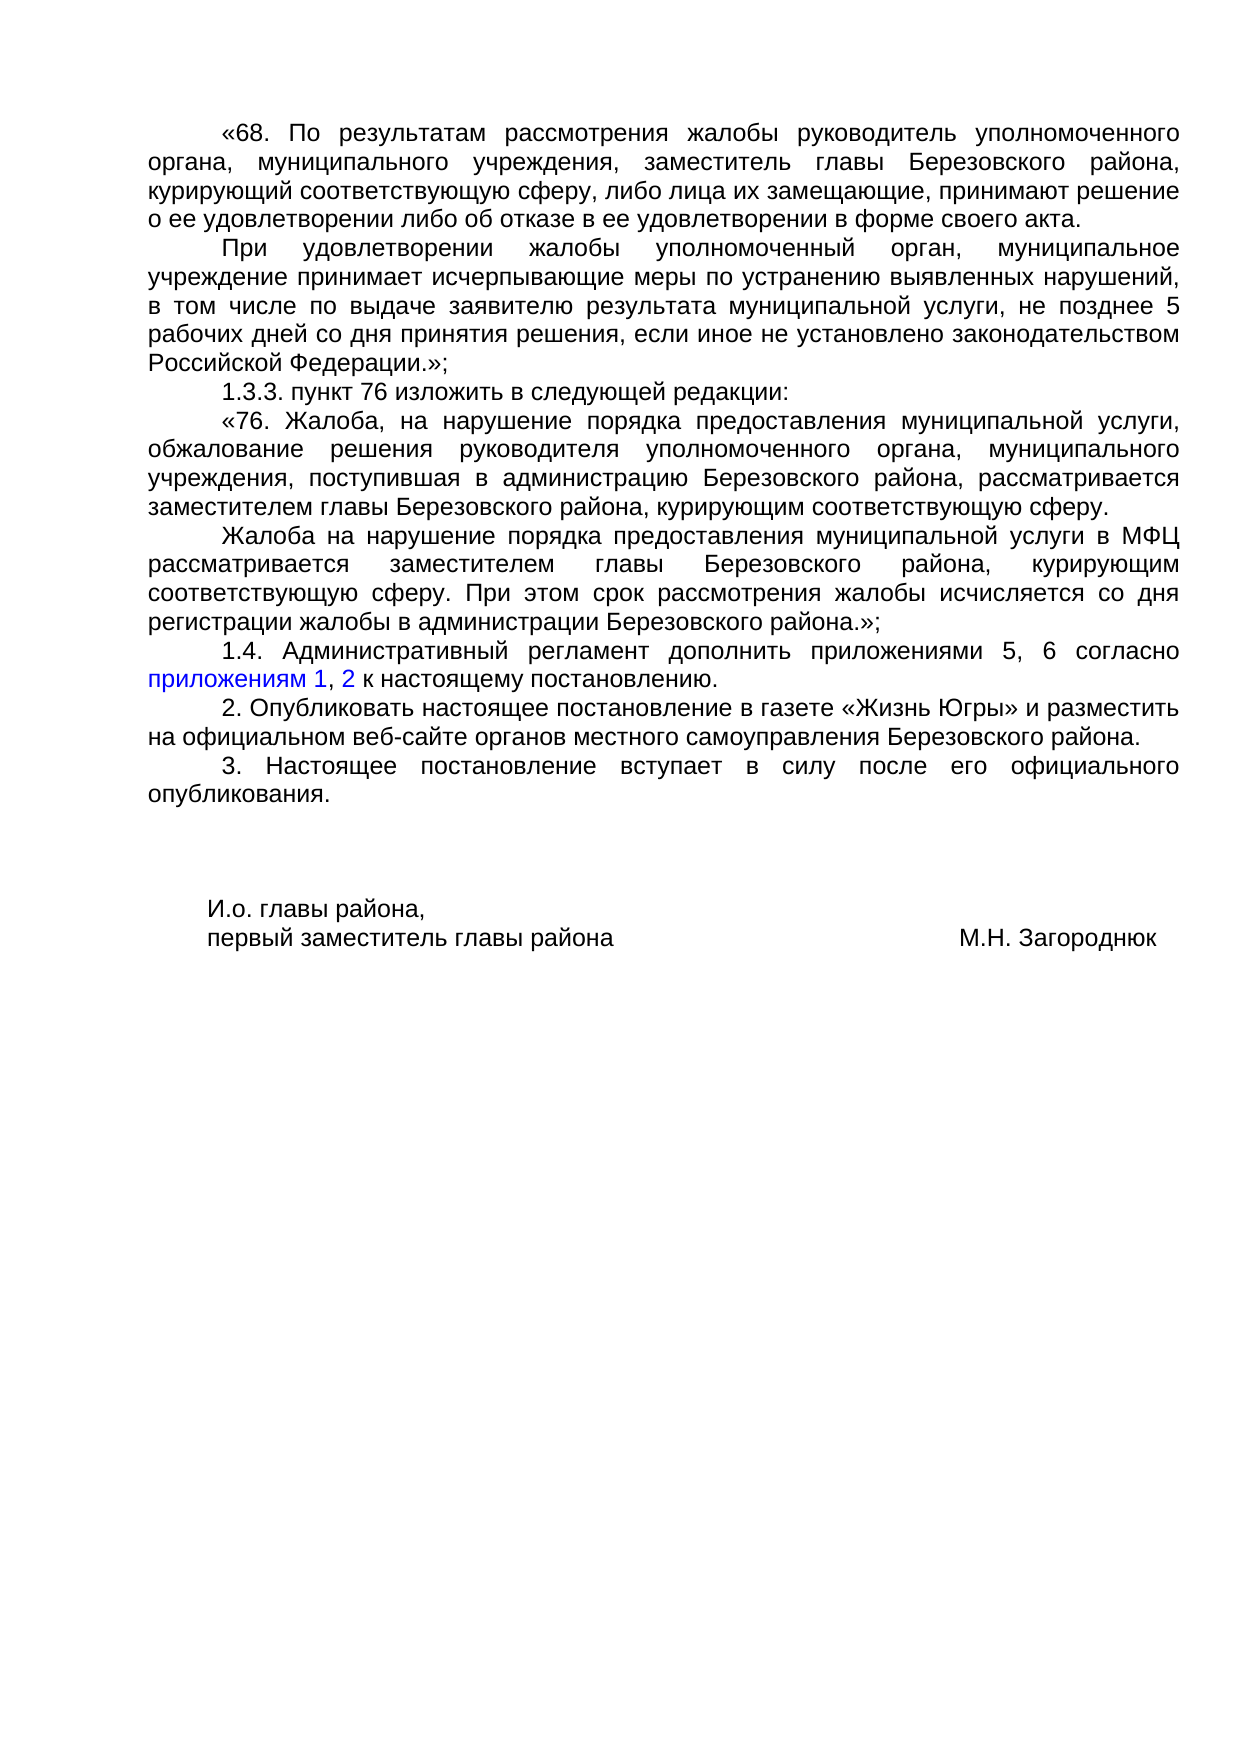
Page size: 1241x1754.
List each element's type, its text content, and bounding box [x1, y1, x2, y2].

text 1.4. Административный регламент дополнить приложениями 5, 6 согласно приложениям 1, 2 к настоящему постановлению. [148, 636, 1181, 693]
text Жалоба на нарушение порядка предоставления муниципальной услуги в МФЦ рассматривается заместителем главы Березовского района, курирующим соответствующую сферу. При этом срок рассмотрения жалобы исчисляется со дня регистрации жалобы в администрации Березовского района.»; [148, 521, 1181, 636]
text 2. Опубликовать настоящее постановление в газете «Жизнь Югры» и разместить на официальном веб-сайте органов местного самоуправления Березовского района. [148, 693, 1181, 751]
text «68. По результатам рассмотрения жалобы руководитель уполномоченного органа, муниципального учреждения, заместитель главы Березовского района, курирующий соответствующую сферу, либо лица их замещающие, принимают решение о ее удовлетворении либо об отказе в ее удовлетворении в форме своего акта. [148, 118, 1181, 233]
text 1.3.3. пункт 76 изложить в следующей редакции: [148, 377, 1181, 406]
text И.о. главы района, [207, 894, 1181, 923]
text 3. Настоящее постановление вступает в силу после его официального опубликования. [148, 751, 1181, 808]
text «76. Жалоба, на нарушение порядка предоставления муниципальной услуги, обжалование решения руководителя уполномоченного органа, муниципального учреждения, поступившая в администрацию Березовского района, рассматривается заместителем главы Березовского района, курирующим соответствующую сферу. [148, 406, 1181, 521]
text При удовлетворении жалобы уполномоченный орган, муниципальное учреждение принимает исчерпывающие меры по устранению выявленных нарушений, в том числе по выдаче заявителю результата муниципальной услуги, не позднее 5 рабочих дней со дня принятия решения, если иное не установлено законодательством Российской Федерации.»; [148, 233, 1181, 377]
text первый заместитель главы района М.Н. Загороднюк [207, 923, 1181, 952]
